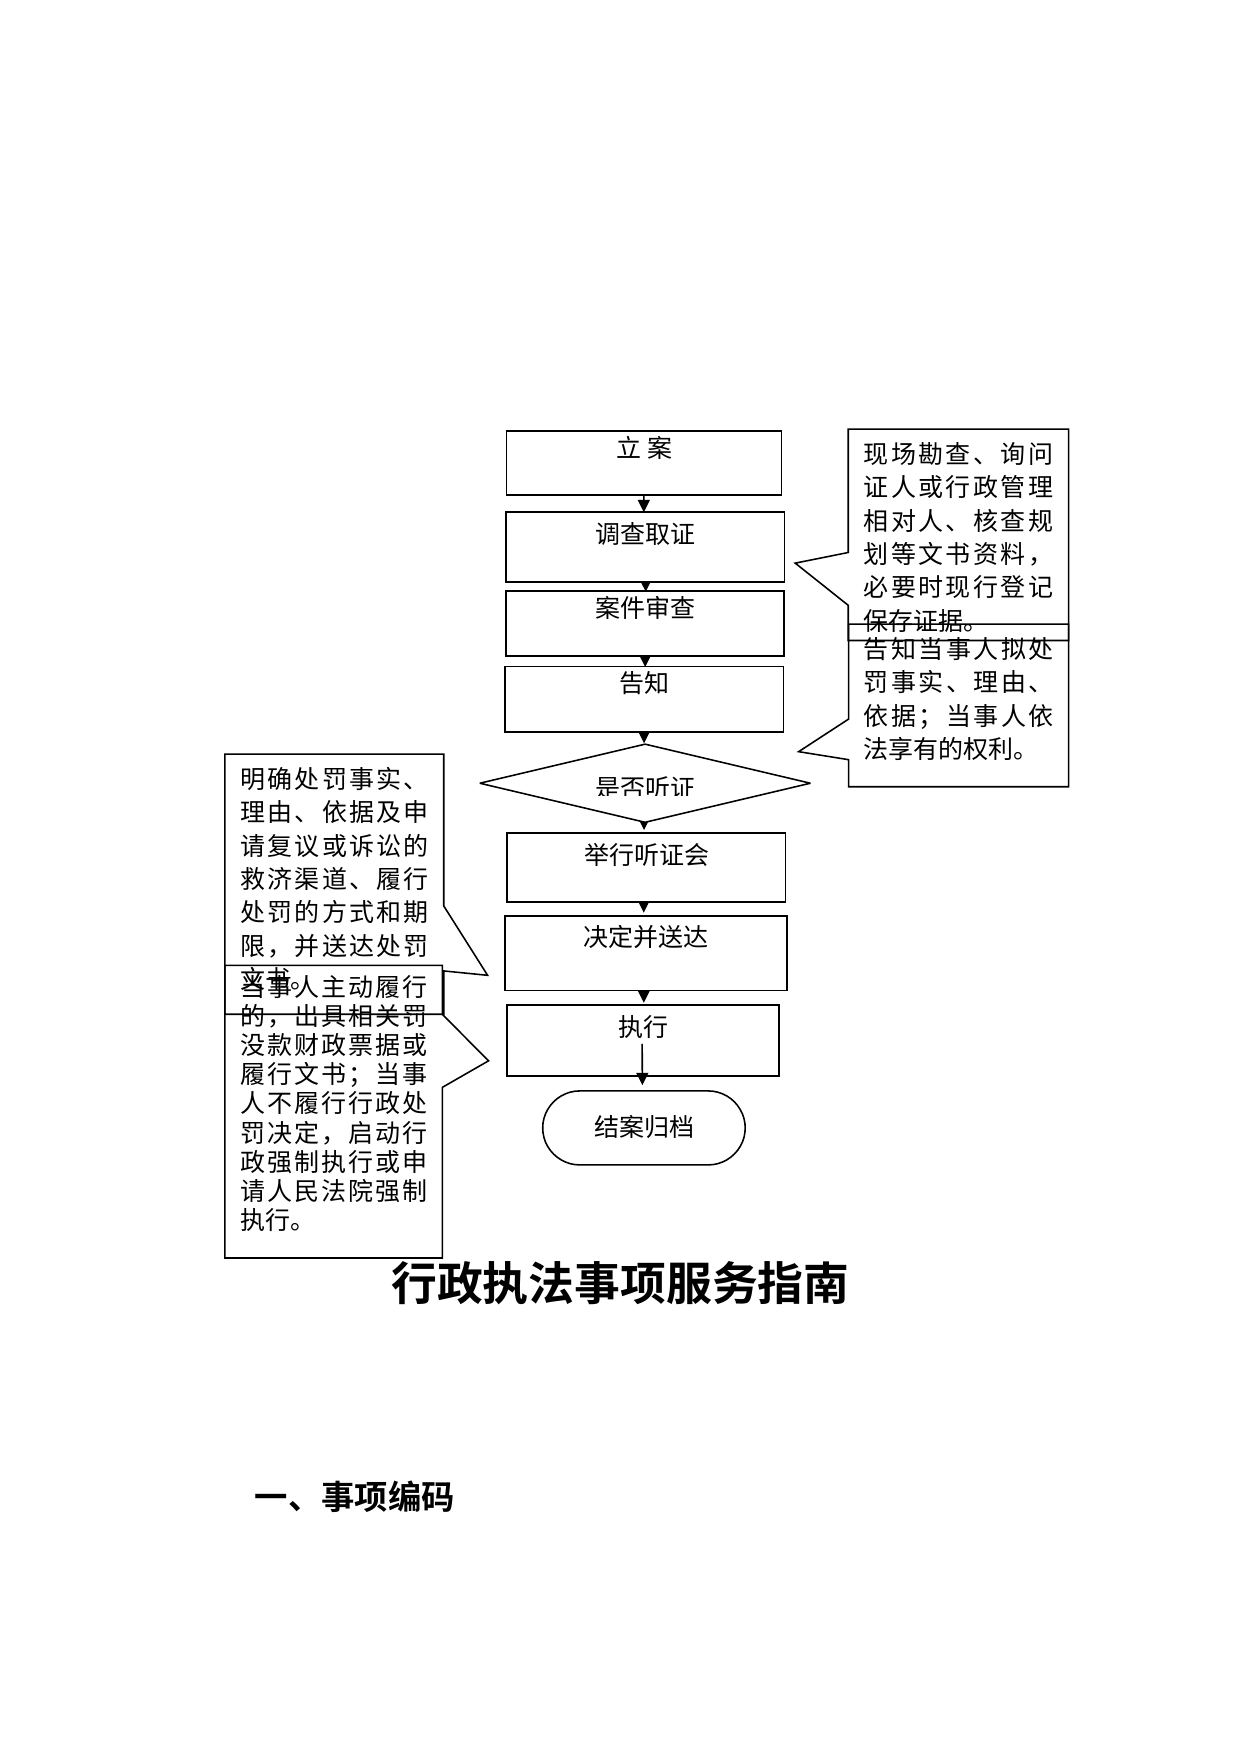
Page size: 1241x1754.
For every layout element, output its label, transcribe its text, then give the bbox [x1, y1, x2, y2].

text 行政执法事项服务指南 [187, 1232, 1053, 1329]
list 一、事项编码 [187, 1462, 1053, 1527]
